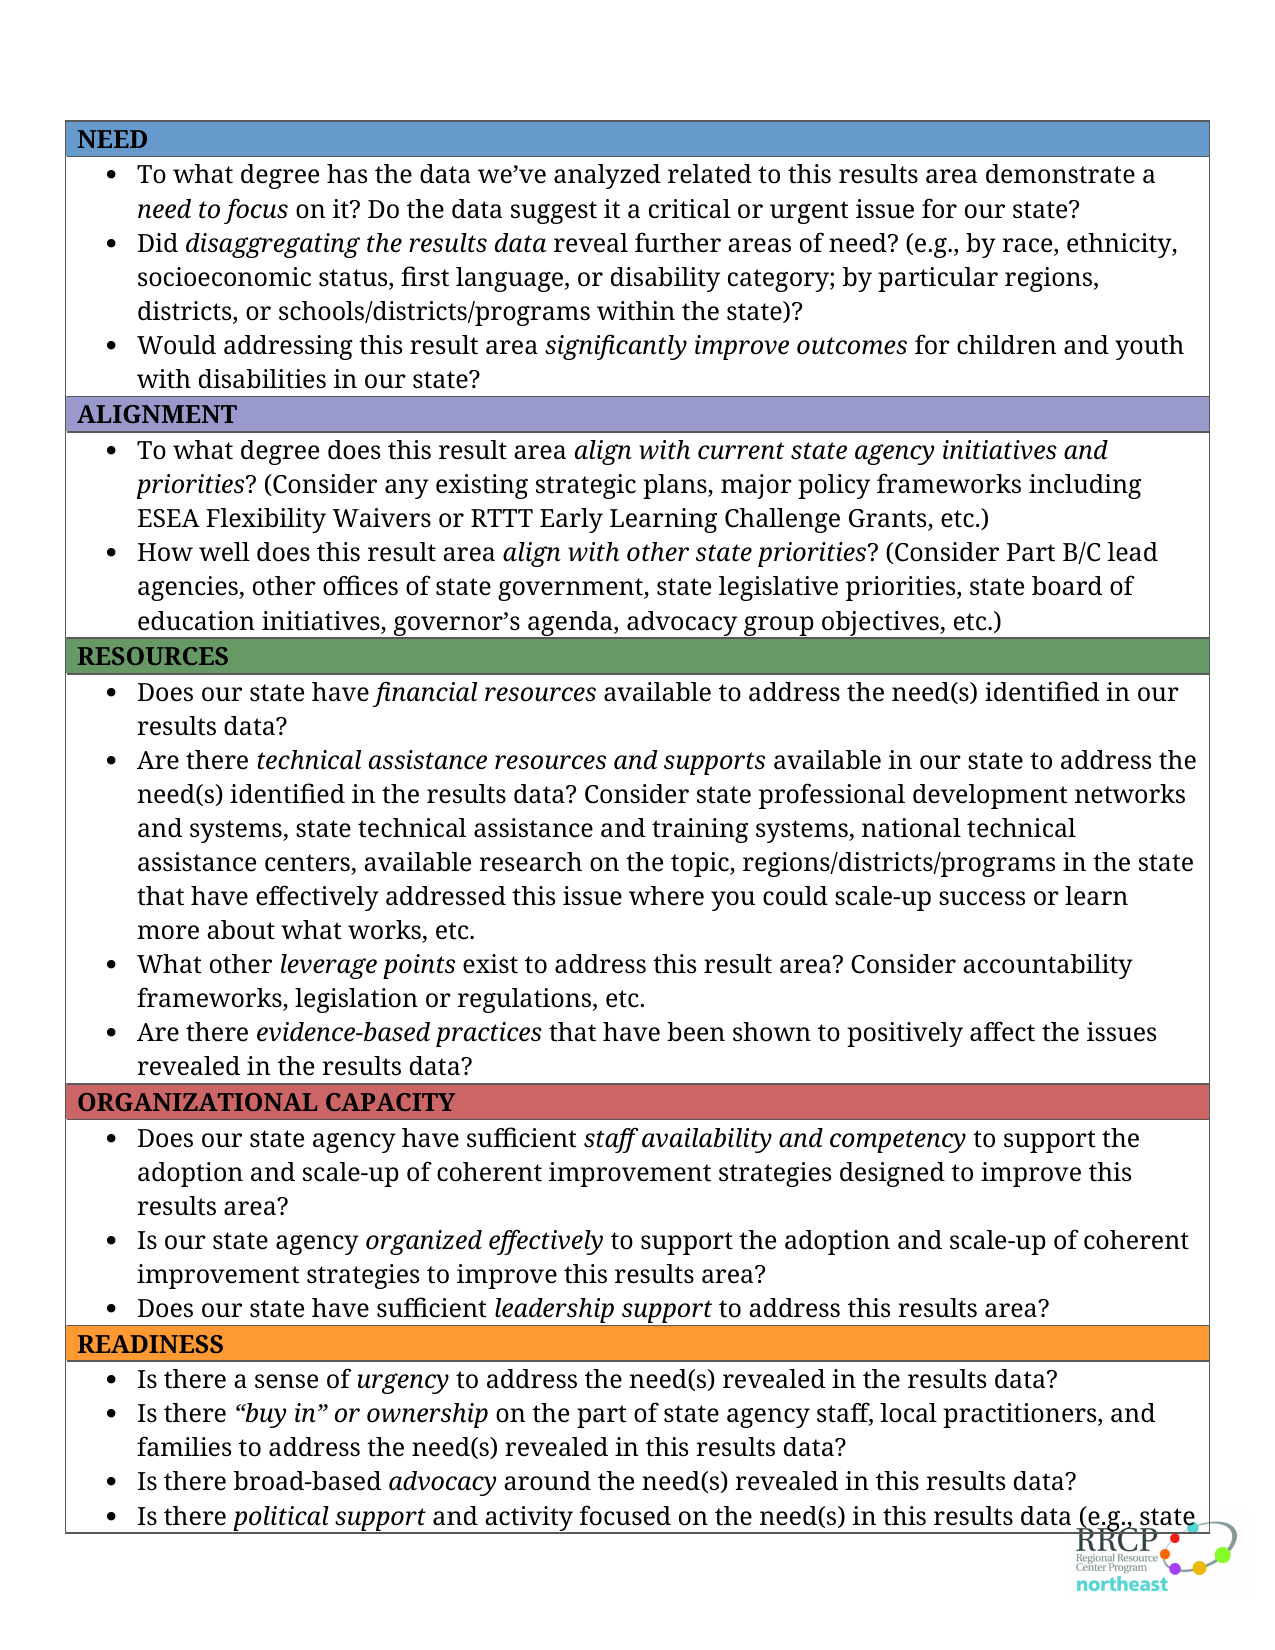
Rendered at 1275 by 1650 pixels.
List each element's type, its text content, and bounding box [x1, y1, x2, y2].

table_cell RESOURCES [66, 638, 1209, 673]
table_cell To what degree has the data we’ve analyzed related to this results area demonstrate a need to focus on it? Do the data suggest it a critical or urgent issue for our state? Did disaggregating the results data reveal further areas of need? (e.g., by race, ethnicity, socioeconomic status, first language, or disability category; by particular regions, districts, or schools/districts/programs within the state)? Would addressing this result area significantly improve outcomes for children and youth with disabilities in our state? [66, 157, 1209, 396]
table_cell ALIGNMENT [66, 397, 1209, 431]
table_cell Does our state have financial resources available to address the need(s) identified in our results data? Are there technical assistance resources and supports available in our state to address the need(s) identified in the results data? Consider state professional development networks and systems, state technical assistance and training systems, national technical assistance centers, available research on the topic, regions/districts/programs in the state that have effectively addressed this issue where you could scale-up success or learn more about what works, etc. What other leverage points exist to address this result area? Consider accountability frameworks, legislation or regulations, etc. Are there evidence-based practices that have been shown to positively affect the issues revealed in the results data? [66, 674, 1209, 1083]
table_cell Does our state agency have sufficient staff availability and competency to support the adoption and scale-up of coherent improvement strategies designed to improve this results area? Is our state agency organized effectively to support the adoption and scale-up of coherent improvement strategies to improve this results area? Does our state have sufficient leadership support to address this results area? [66, 1120, 1209, 1325]
table_cell ORGANIZATIONAL CAPACITY [66, 1084, 1209, 1119]
table_header NEED [66, 122, 1209, 156]
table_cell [66, 1361, 1209, 1532]
picture [1065, 1508, 1251, 1599]
table_cell READINESS [66, 1326, 1209, 1360]
table_cell To what degree does this result area align with current state agency initiatives and priorities? (Consider any existing strategic plans, major policy frameworks including ESEA Flexibility Waivers or RTTT Early Learning Challenge Grants, etc.) How well does this result area align with other state priorities? (Consider Part B/C lead agencies, other offices of state government, state legislative priorities, state board of education initiatives, governor’s agenda, advocacy group objectives, etc.) [66, 432, 1209, 637]
